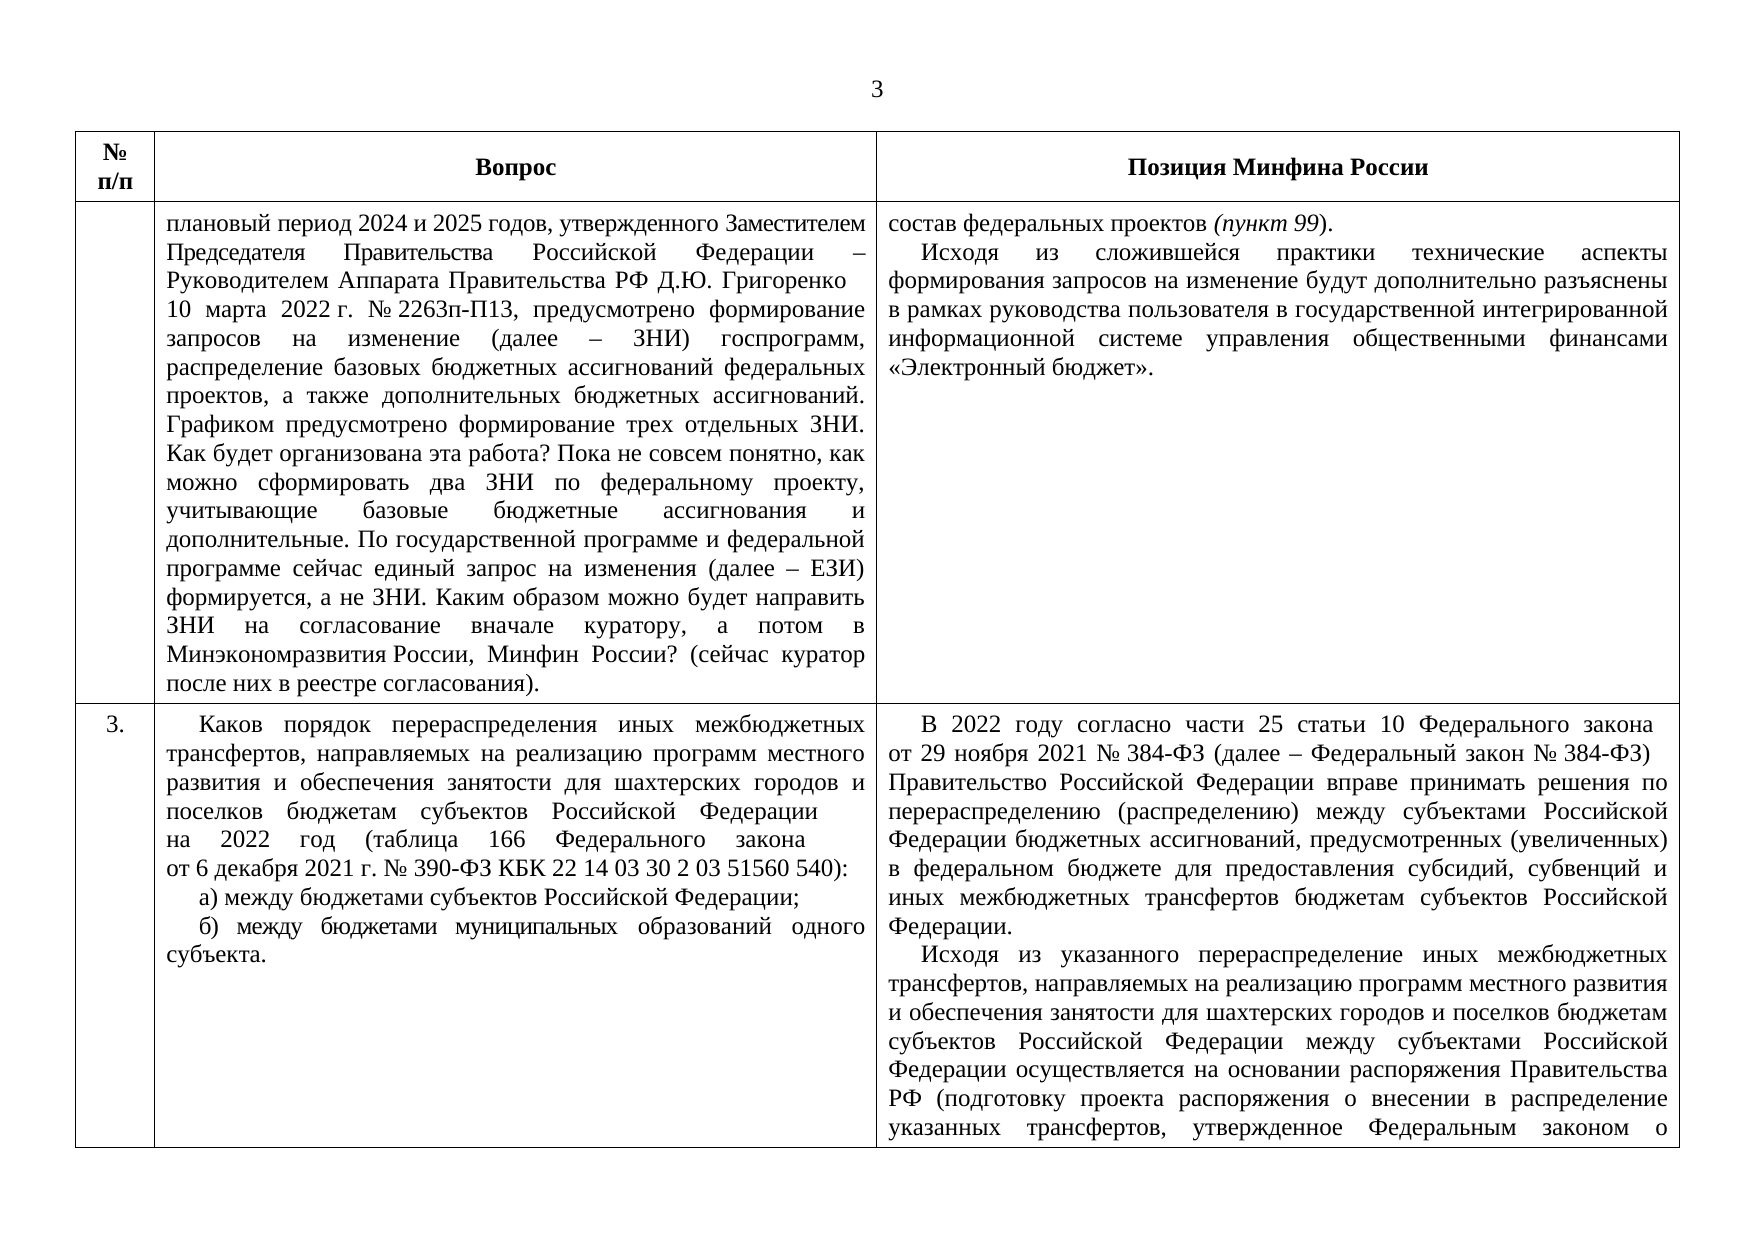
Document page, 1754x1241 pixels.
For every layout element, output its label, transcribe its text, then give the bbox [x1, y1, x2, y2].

table_header Вопрос [155, 132, 876, 201]
table_cell [76, 202, 154, 703]
table_cell [76, 704, 154, 1147]
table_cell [155, 202, 876, 703]
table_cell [877, 202, 1679, 703]
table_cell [877, 704, 1679, 1147]
table_header Позиция Минфина России [877, 132, 1679, 201]
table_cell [155, 704, 876, 1147]
table_header № п/п [76, 132, 154, 201]
